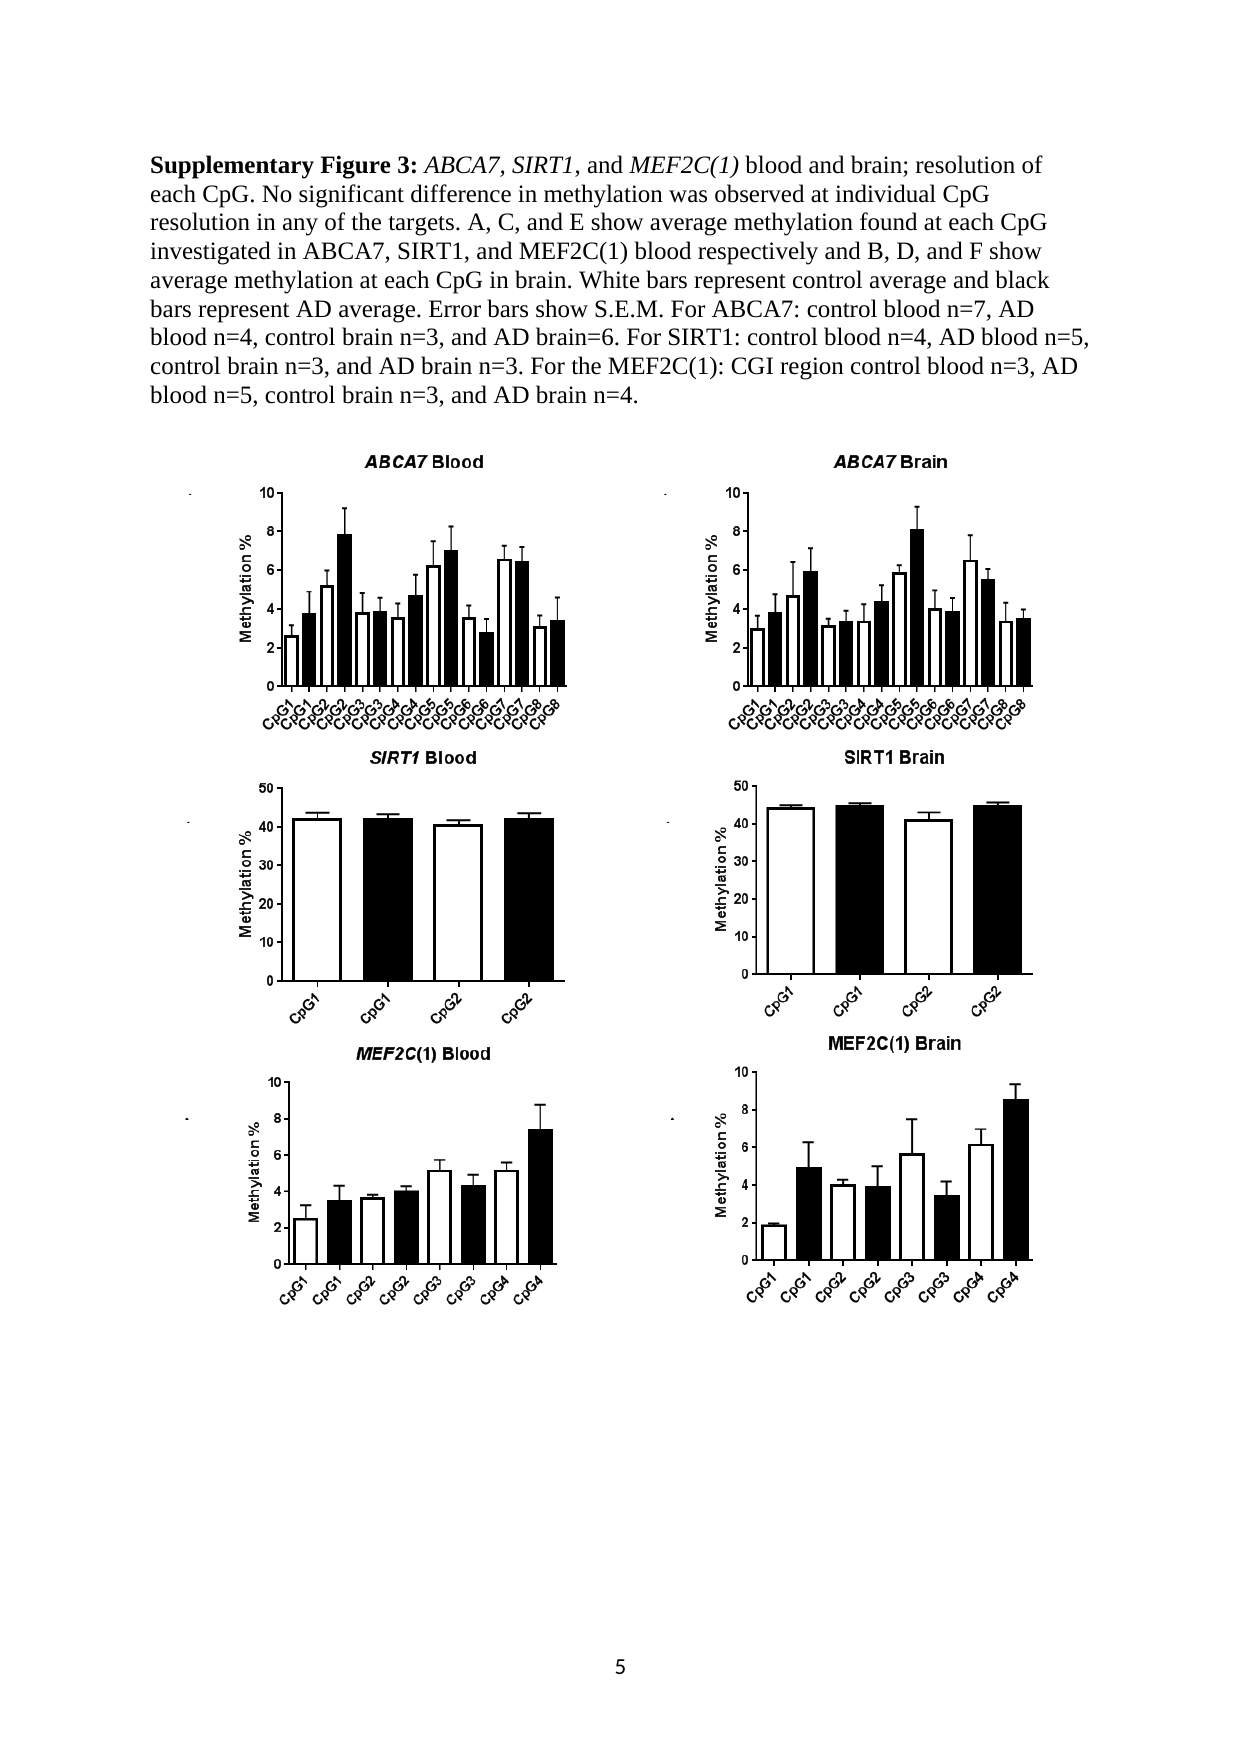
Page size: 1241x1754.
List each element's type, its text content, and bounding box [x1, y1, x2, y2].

text Supplementary Figure 3: ABCA7, SIRT1, and MEF2C(1) blood and brain; resolution of each CpG. No significant difference in methylation was observed at individual CpG resolution in any of the targets. A, C, and E show average methylation found at each CpG investigated in ABCA7, SIRT1, and MEF2C(1) blood respectively and B, D, and F show average methylation at each CpG in brain. White bars represent control average and black bars represent AD average. Error bars show S.E.M. For ABCA7: control blood n=7, AD blood n=4, control brain n=3, and AD brain=6. For SIRT1: control blood n=4, AD blood n=5, control brain n=3, and AD brain n=3. For the MEF2C(1): CGI region control blood n=3, AD blood n=5, control brain n=3, and AD brain n=4. [150, 150, 1090, 409]
picture [688, 437, 1041, 1319]
picture [222, 437, 575, 1321]
